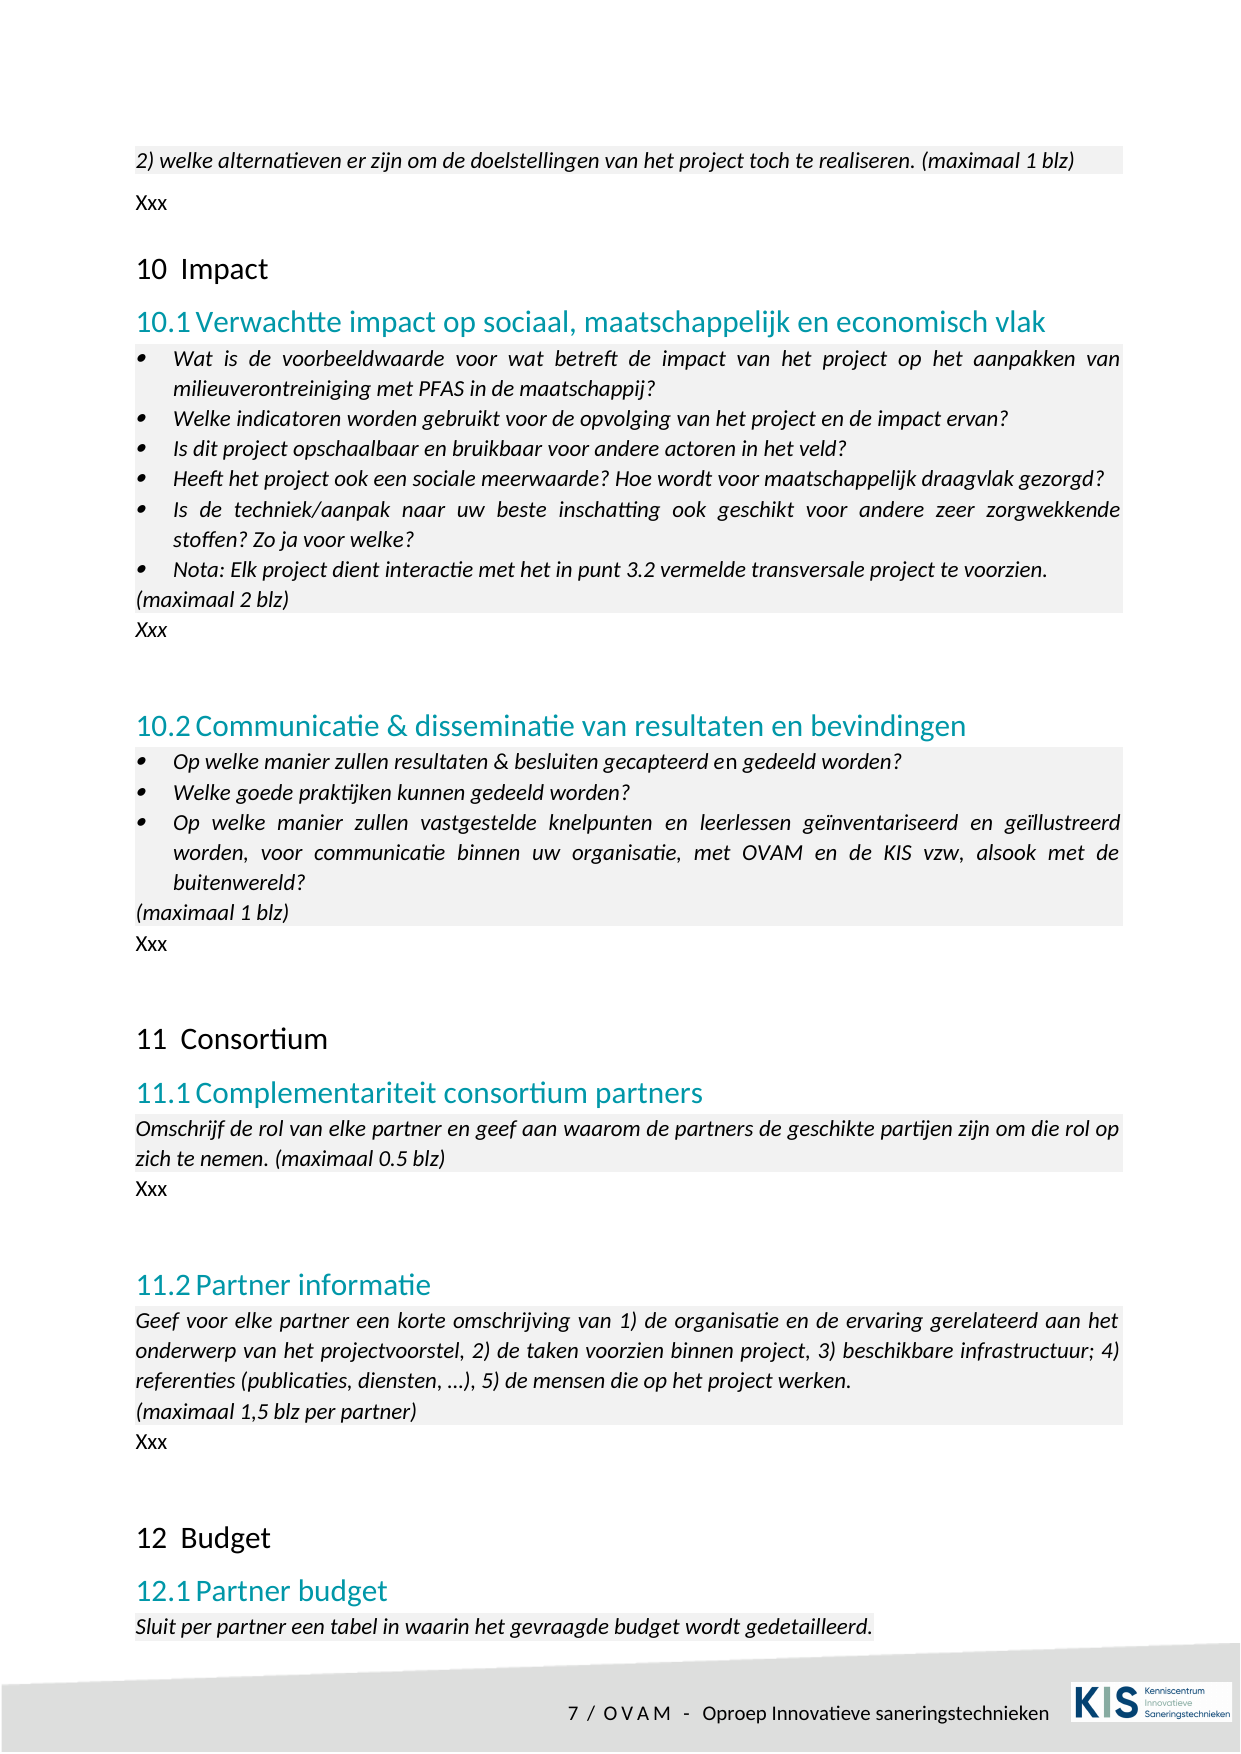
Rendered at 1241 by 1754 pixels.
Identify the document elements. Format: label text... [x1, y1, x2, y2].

list Is de techniek/aanpak naar uw beste inschatting ook geschikt voor andere zeer zorgwekkende stoffen? Zo ja voor welke? [135, 495, 1123, 553]
text Xxx [135, 929, 1123, 957]
subtitle Impact [135, 249, 1123, 287]
subtitle Consortium [135, 1019, 1123, 1057]
subtitle Budget [135, 1518, 1123, 1556]
text Sluit per partner een tabel in waarin het gevraagde budget wordt gedetailleerd. [135, 1612, 1123, 1641]
text Xxx [135, 1174, 1123, 1202]
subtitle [135, 146, 1123, 174]
text (maximaal 1,5 blz per partner) [135, 1397, 1123, 1425]
text Xxx [135, 188, 1123, 217]
list Heeft het project ook een sociale meerwaarde? Hoe wordt voor maatschappelijk draagvlak gezorgd? [135, 464, 1123, 493]
list Is dit project opschaalbaar en bruikbaar voor andere actoren in het veld? [135, 434, 1123, 462]
text Xxx [135, 616, 1123, 644]
text (maximaal 1 blz) [135, 898, 1123, 926]
text Xxx [135, 1427, 1123, 1455]
subtitle Complementariteit consortium partners [135, 1073, 1123, 1111]
list Nota: Elk project dient interactie met het in punt 3.2 vermelde transversale project te voorzien. [135, 555, 1123, 583]
list Welke indicatoren worden gebruikt voor de opvolging van het project en de impact ervan? [135, 404, 1123, 432]
list Op welke manier zullen resultaten & besluiten gecapteerd en gedeeld worden? [135, 747, 1123, 775]
list Wat is de voorbeeldwaarde voor wat betreft de impact van het project op het aanpakken van milieuverontreiniging met PFAS in de maatschappij? [135, 344, 1123, 402]
list Welke goede praktijken kunnen gedeeld worden? [135, 778, 1123, 806]
text Omschrijf de rol van elke partner en geef aan waarom de partners de geschikte partijen zijn om die rol op zich te nemen. (maximaal 0.5 blz) [135, 1114, 1123, 1172]
picture [1, 1643, 1241, 1752]
text Geef voor elke partner een korte omschrijving van 1) de organisatie en de ervaring gerelateerd aan het onderwerp van het projectvoorstel, 2) de taken voorzien binnen project, 3) beschikbare infrastructuur; 4) referenties (publicaties, diensten, …), 5) de mensen die op het project werken. [135, 1306, 1123, 1395]
list Op welke manier zullen vastgestelde knelpunten en leerlessen geïnventariseerd en geïllustreerd worden, voor communicatie binnen uw organisatie, met OVAM en de KIS vzw, alsook met de buitenwereld? [135, 808, 1123, 896]
subtitle Partner informatie [135, 1265, 1123, 1303]
subtitle Partner budget [135, 1571, 1123, 1609]
text (maximaal 2 blz) [135, 585, 1123, 613]
subtitle Communicatie & disseminatie van resultaten en bevindingen [135, 706, 1123, 744]
subtitle Verwachtte impact op sociaal, maatschappelijk en economisch vlak [135, 303, 1123, 341]
